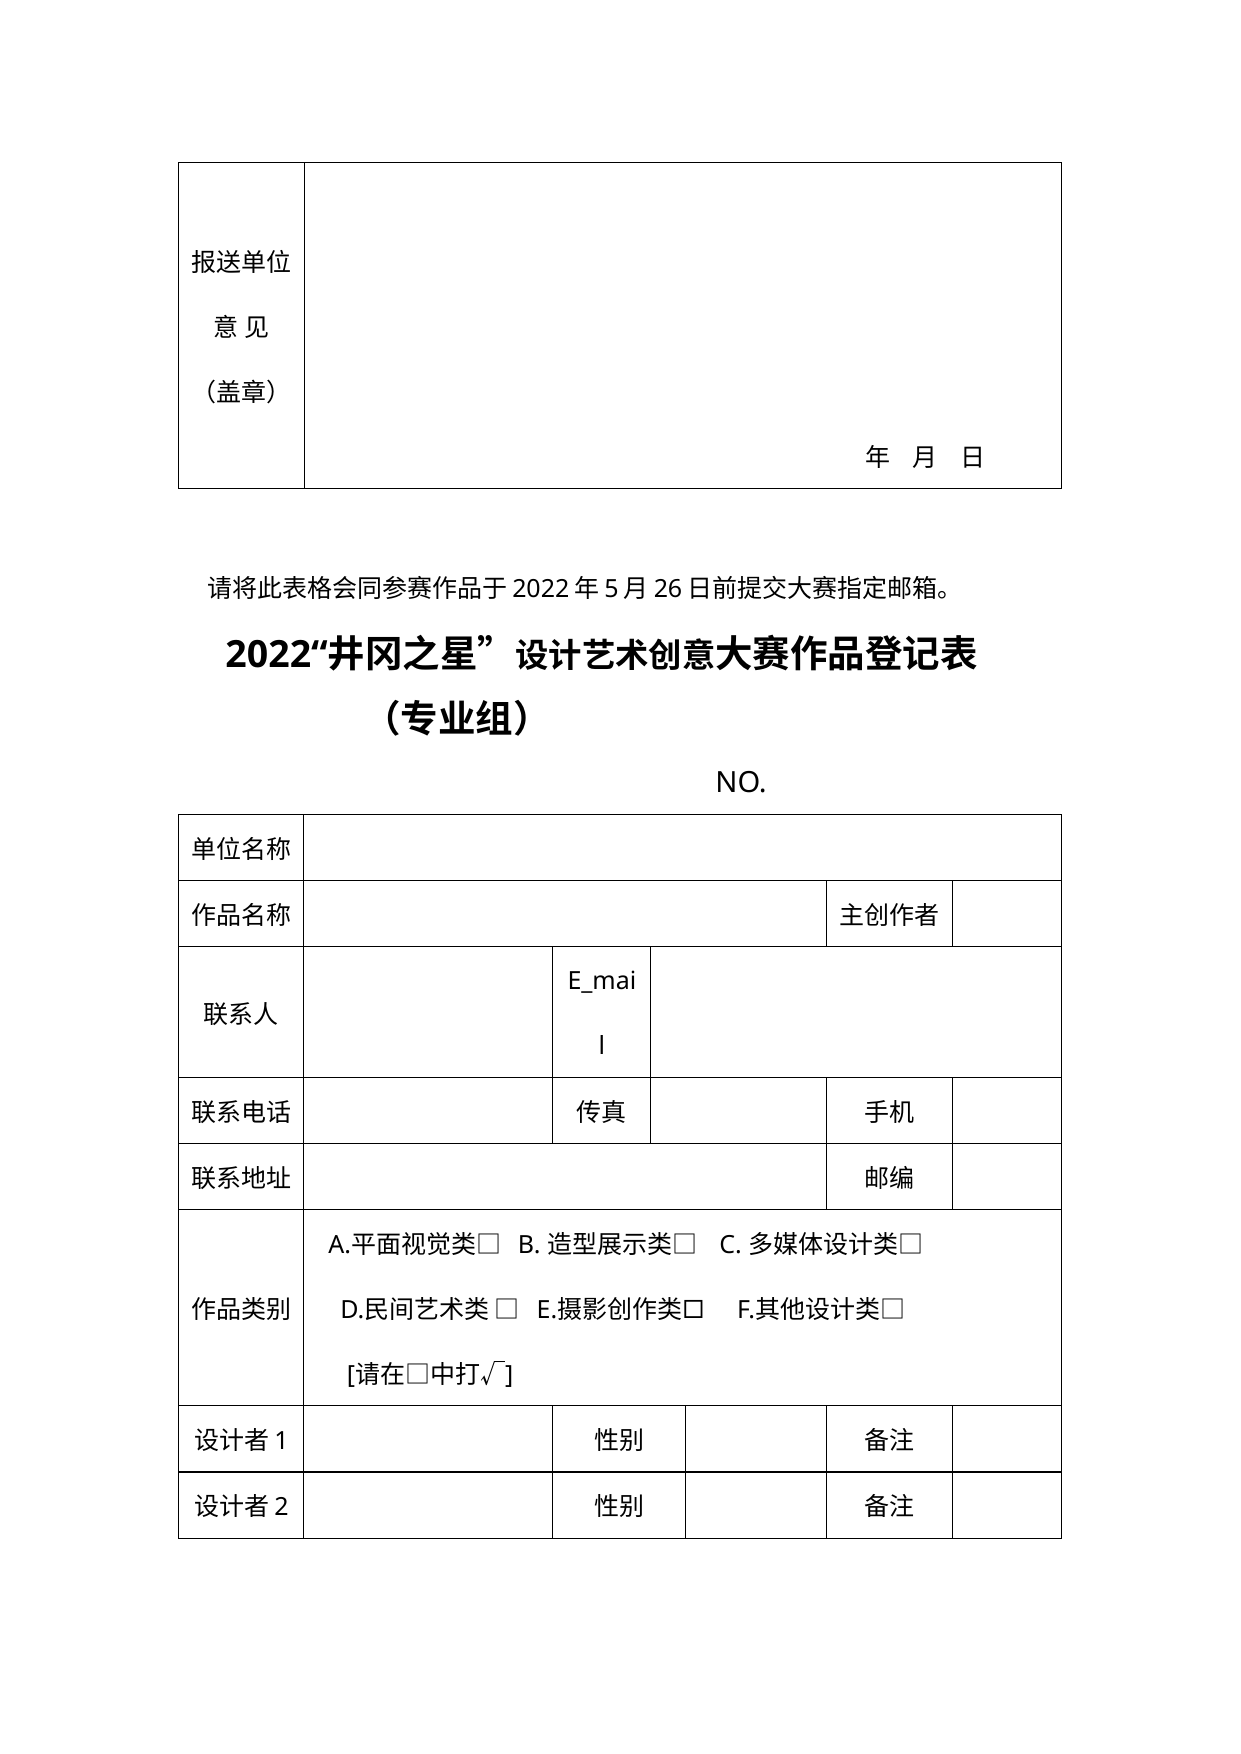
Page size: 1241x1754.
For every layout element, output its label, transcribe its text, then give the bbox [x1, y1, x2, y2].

table_cell 性别 [553, 1473, 685, 1537]
table_cell 作品名称 [179, 881, 303, 946]
table_header [304, 815, 1061, 880]
table_cell [686, 1473, 826, 1537]
table_cell [686, 1406, 826, 1471]
table_cell [304, 1144, 826, 1209]
table_cell [304, 1406, 552, 1471]
table_cell 设计者2 [179, 1473, 303, 1537]
text 请将此表格会同参赛作品于2022年5月26日前提交大赛指定邮箱。 [187, 554, 1003, 619]
table_cell [304, 947, 552, 1077]
table_cell [953, 1078, 1061, 1143]
table_cell 联系地址 [179, 1144, 303, 1209]
table_cell [953, 1406, 1061, 1471]
table_cell A.平面视觉类□ B. 造型展示类□ C. 多媒体设计类□ D.民间艺术类 □ E.摄影创作类 F.其他设计类□ [请在□中打√] [304, 1210, 1061, 1405]
text （专业组） [187, 684, 1053, 749]
table_header 单位名称 [179, 815, 303, 880]
table_cell 联系人 [179, 947, 303, 1077]
table_cell 年 月 日 [305, 163, 1061, 488]
table_cell [953, 1473, 1061, 1537]
text NO. [187, 749, 1053, 814]
table_cell 备注 [827, 1473, 952, 1537]
table_cell 手机 [827, 1078, 952, 1143]
table_cell 传真 [553, 1078, 650, 1143]
table_cell [651, 947, 1061, 1077]
table_cell 设计者1 [179, 1406, 303, 1471]
table_cell 主创作者 [827, 881, 952, 946]
table_cell [304, 881, 826, 946]
table_cell 作品类别 [179, 1210, 303, 1405]
table_cell E_mail [553, 947, 650, 1077]
table_cell 邮编 [827, 1144, 952, 1209]
table_cell [304, 1078, 552, 1143]
table_cell 报送单位意 见 （盖章） [179, 163, 304, 488]
table_cell [651, 1078, 826, 1143]
table_cell [304, 1473, 552, 1537]
table_cell [953, 1144, 1061, 1209]
text 2022“井冈之星”设计艺术创意大赛作品登记表 [187, 619, 1053, 684]
table_cell 联系电话 [179, 1078, 303, 1143]
table_cell [953, 881, 1061, 946]
table_cell 备注 [827, 1406, 952, 1471]
table_cell 性别 [553, 1406, 685, 1471]
